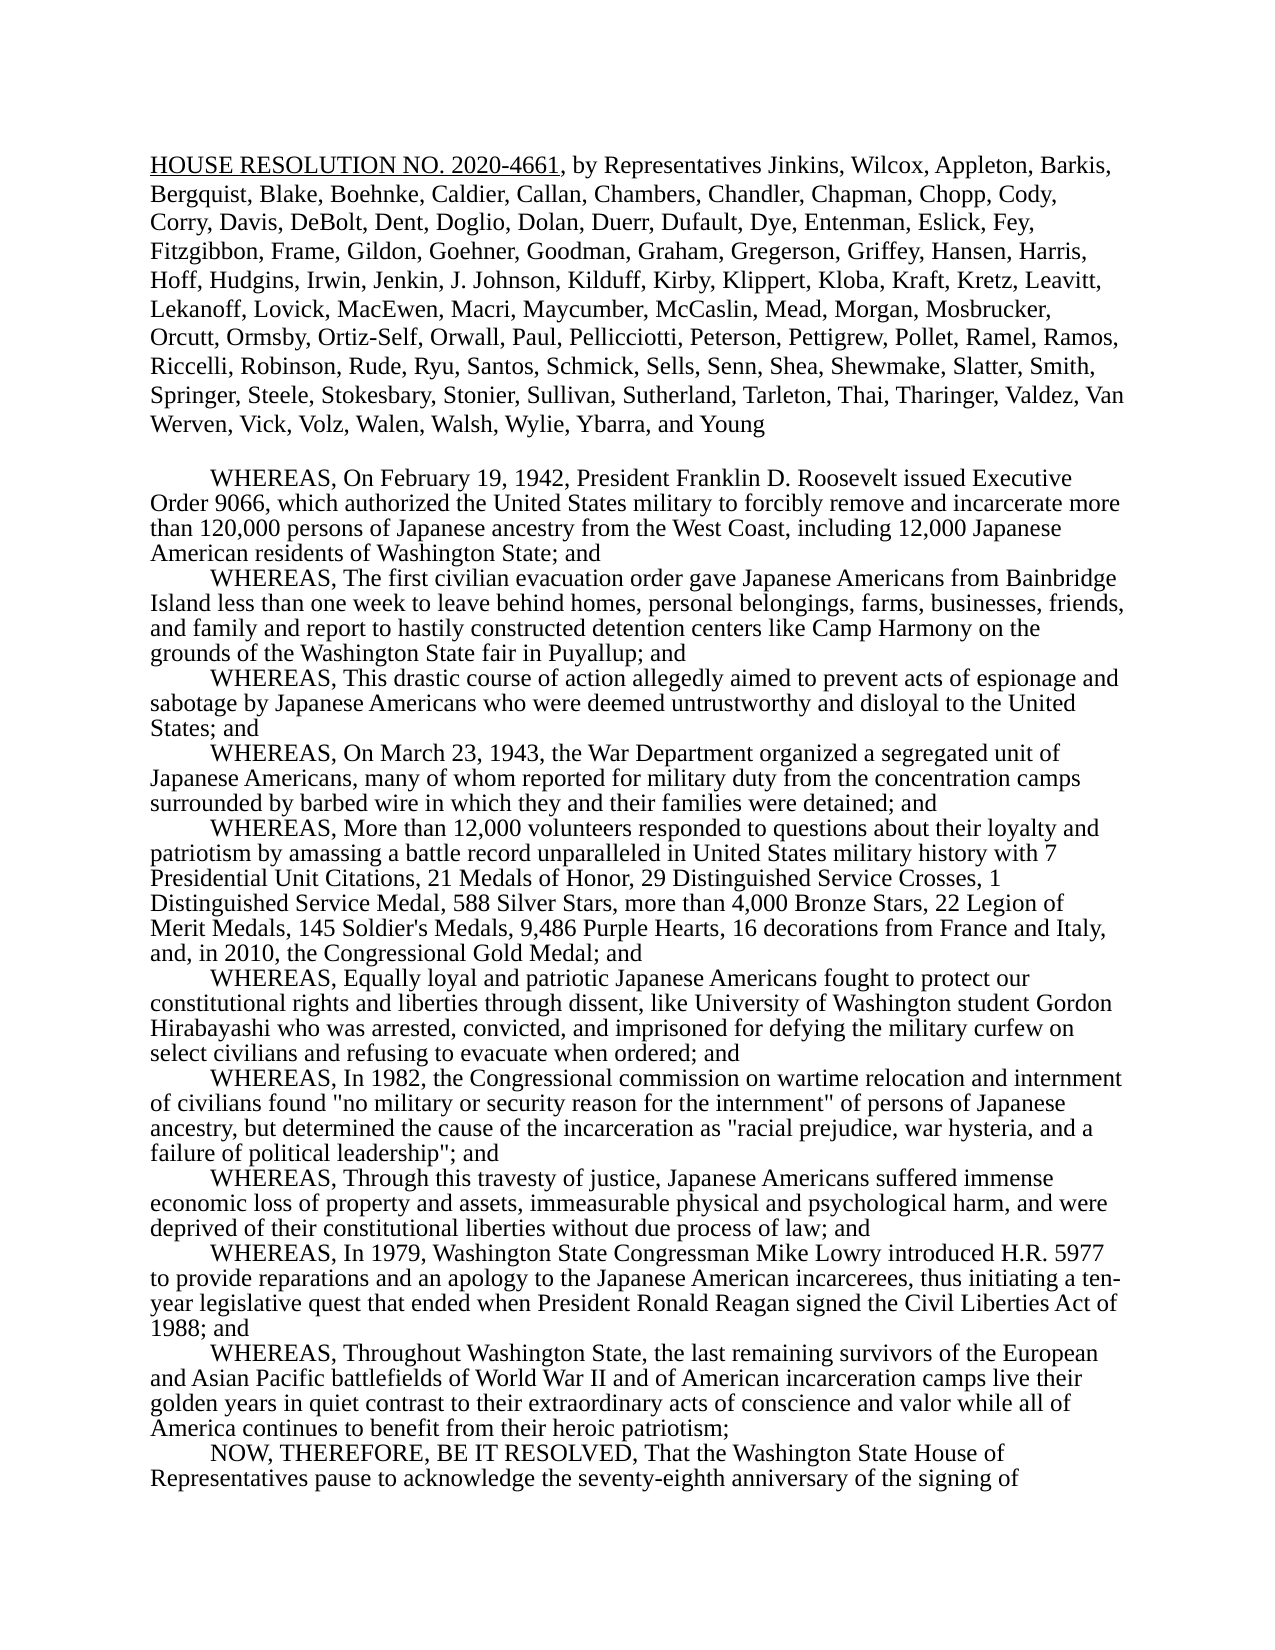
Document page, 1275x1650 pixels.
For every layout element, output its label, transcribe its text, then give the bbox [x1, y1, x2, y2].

text WHEREAS, Through this travesty of justice, Japanese Americans suffered immense economic loss of property and assets, immeasurable physical and psychological harm, and were deprived of their constitutional liberties without due process of law; and [150, 1166, 1125, 1241]
text WHEREAS, On February 19, 1942, President Franklin D. Roosevelt issued Executive Order 9066, which authorized the United States military to forcibly remove and incarcerate more than 120,000 persons of Japanese ancestry from the West Coast, including 12,000 Japanese American residents of Washington State; and [150, 466, 1125, 566]
text WHEREAS, Equally loyal and patriotic Japanese Americans fought to protect our constitutional rights and liberties through dissent, like University of Washington student Gordon Hirabayashi who was arrested, convicted, and imprisoned for defying the military curfew on select civilians and refusing to evacuate when ordered; and [150, 966, 1125, 1066]
text WHEREAS, More than 12,000 volunteers responded to questions about their loyalty and patriotism by amassing a battle record unparalleled in United States military history with 7 Presidential Unit Citations, 21 Medals of Honor, 29 Distinguished Service Crosses, 1 Distinguished Service Medal, 588 Silver Stars, more than 4,000 Bronze Stars, 22 Legion of Merit Medals, 145 Soldier's Medals, 9,486 Purple Hearts, 16 decorations from France and Italy, and, in 2010, the Congressional Gold Medal; and [150, 816, 1125, 966]
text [150, 1441, 1125, 1491]
text WHEREAS, On March 23, 1943, the War Department organized a segregated unit of Japanese Americans, many of whom reported for military duty from the concentration camps surrounded by barbed wire in which they and their families were detained; and [150, 741, 1125, 816]
text WHEREAS, In 1979, Washington State Congressman Mike Lowry introduced H.R. 5977 to provide reparations and an apology to the Japanese American incarcerees, thus initiating a ten-year legislative quest that ended when President Ronald Reagan signed the Civil Liberties Act of 1988; and [150, 1241, 1125, 1341]
text WHEREAS, In 1982, the Congressional commission on wartime relocation and internment of civilians found "no military or security reason for the internment" of persons of Japanese ancestry, but determined the cause of the incarceration as "racial prejudice, war hysteria, and a failure of political leadership"; and [150, 1066, 1125, 1166]
text WHEREAS, The first civilian evacuation order gave Japanese Americans from Bainbridge Island less than one week to leave behind homes, personal belongings, farms, businesses, friends, and family and report to hastily constructed detention centers like Camp Harmony on the grounds of the Washington State fair in Puyallup; and [150, 566, 1125, 666]
text WHEREAS, Throughout Washington State, the last remaining survivors of the European and Asian Pacific battlefields of World War II and of American incarceration camps live their golden years in quiet contrast to their extraordinary acts of conscience and valor while all of America continues to benefit from their heroic patriotism; [150, 1341, 1125, 1441]
text WHEREAS, This drastic course of action allegedly aimed to prevent acts of espionage and sabotage by Japanese Americans who were deemed untrustworthy and disloyal to the United States; and [150, 666, 1125, 741]
text HOUSE RESOLUTION NO. 2020-4661, by Representatives Jinkins, Wilcox, Appleton, Barkis, Bergquist, Blake, Boehnke, Caldier, Callan, Chambers, Chandler, Chapman, Chopp, Cody, Corry, Davis, DeBolt, Dent, Doglio, Dolan, Duerr, Dufault, Dye, Entenman, Eslick, Fey, Fitzgibbon, Frame, Gildon, Goehner, Goodman, Graham, Gregerson, Griffey, Hansen, Harris, Hoff, Hudgins, Irwin, Jenkin, J. Johnson, Kilduff, Kirby, Klippert, Kloba, Kraft, Kretz, Leavitt, Lekanoff, Lovick, MacEwen, Macri, Maycumber, McCaslin, Mead, Morgan, Mosbrucker, Orcutt, Ormsby, Ortiz-Self, Orwall, Paul, Pellicciotti, Peterson, Pettigrew, Pollet, Ramel, Ramos, Riccelli, Robinson, Rude, Ryu, Santos, Schmick, Sells, Senn, Shea, Shewmake, Slatter, Smith, Springer, Steele, Stokesbary, Stonier, Sullivan, Sutherland, Tarleton, Thai, Tharinger, Valdez, Van Werven, Vick, Volz, Walen, Walsh, Wylie, Ybarra, and Young [150, 150, 1125, 437]
